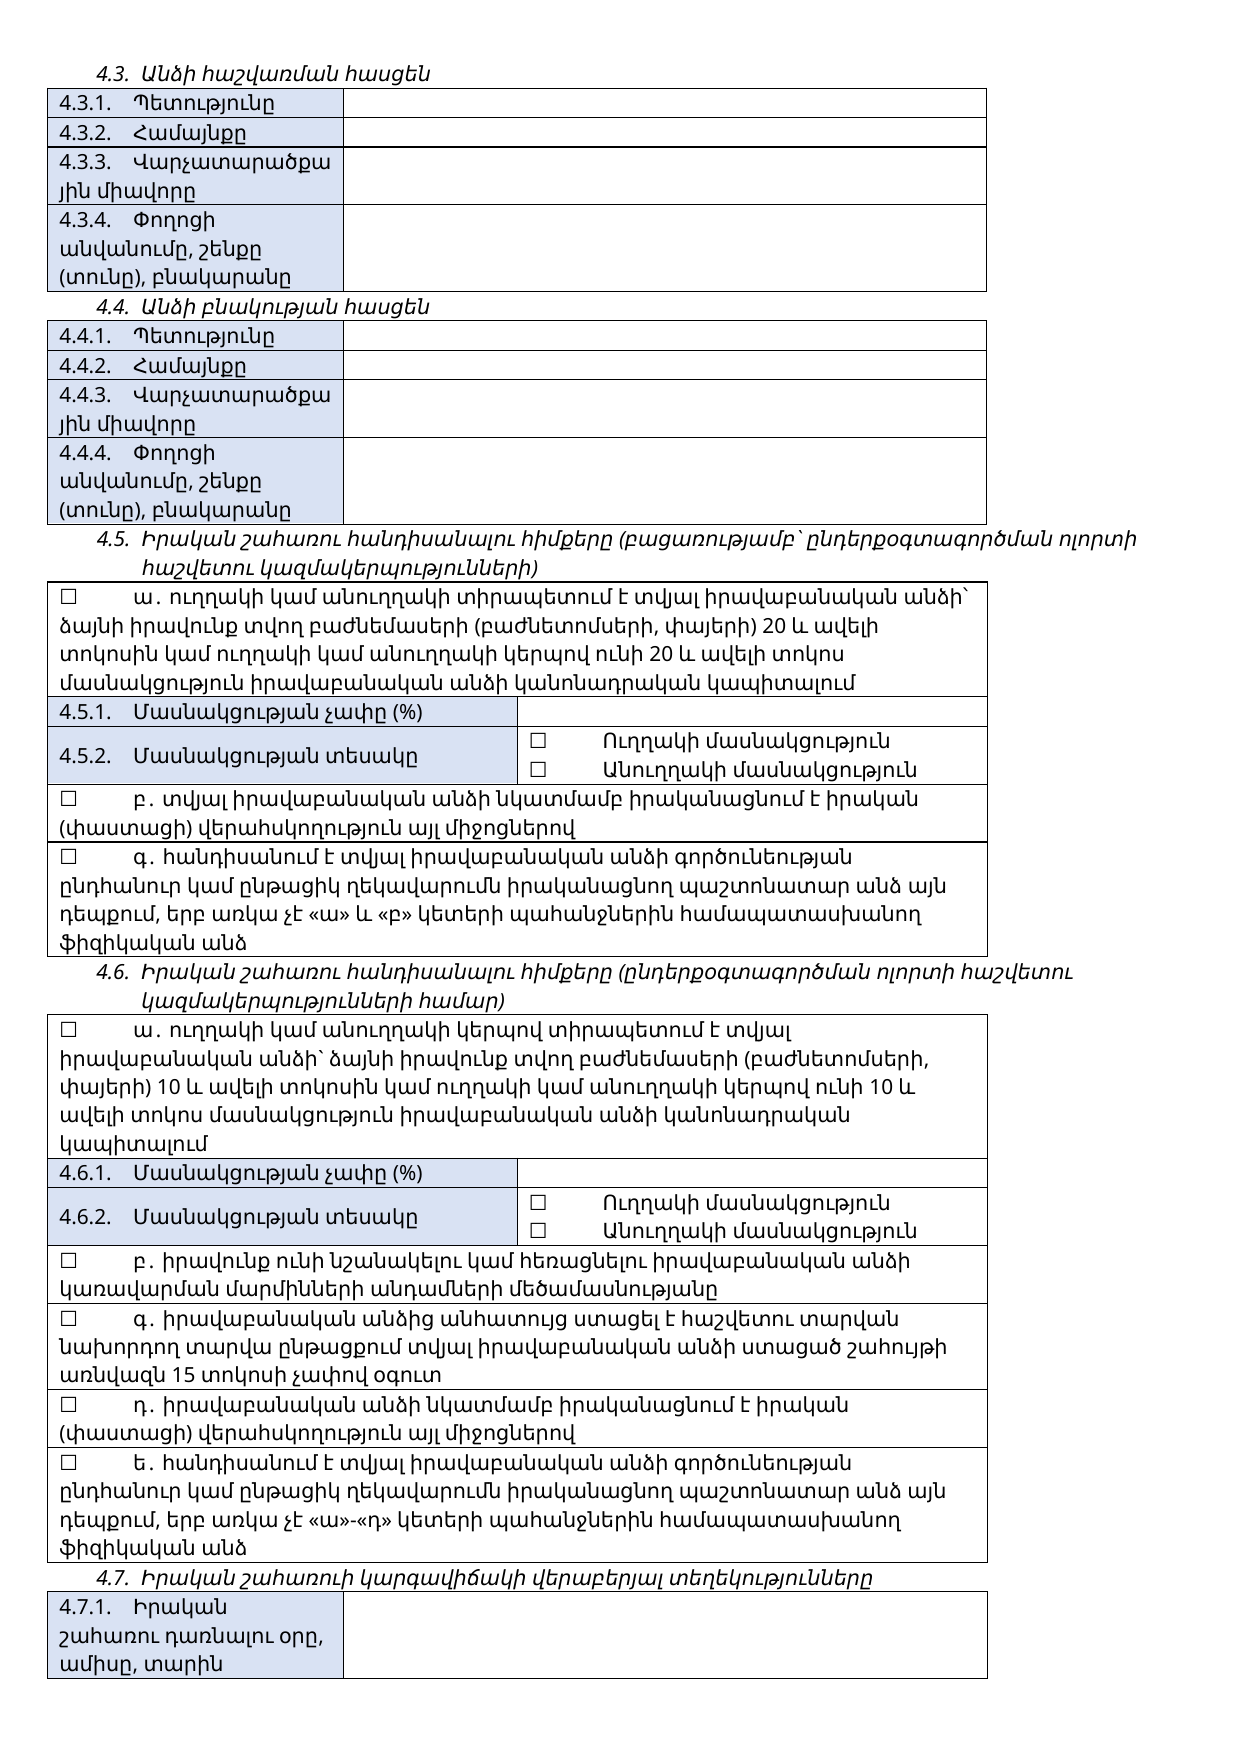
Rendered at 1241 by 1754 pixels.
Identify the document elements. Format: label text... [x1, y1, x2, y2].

table_cell Մասնակցության տեսակը [48, 1188, 517, 1245]
table_header ա․ ուղղակի կամ անուղղակի կերպով տիրապետում է տվյալ իրավաբանական անձի` ձայնի իրավունք տվող բաժնեմասերի (բաժնետոմսերի, փայերի) 10 և ավելի տոկոսին կամ ուղղակի կամ անուղղակի կերպով ունի 10 և ավելի տոկոս մասնակցություն իրավաբանական անձի կանոնադրական կապիտալում [48, 1015, 987, 1157]
table_cell Վարչատարածքային միավորը [48, 148, 343, 204]
table_header Պետությունը [48, 89, 343, 117]
table_cell [344, 351, 986, 379]
table_cell գ․ հանդիսանում է տվյալ իրավաբանական անձի գործունեության ընդհանուր կամ ընթացիկ ղեկավարումն իրականացնող պաշտոնատար անձ այն դեպքում, երբ առկա չէ «ա» և «բ» կետերի պահանջներին համապատասխանող ֆիզիկական անձ [48, 843, 987, 956]
table_cell դ․ իրավաբանական անձի նկատմամբ իրականացնում է իրական (փաստացի) վերահսկողություն այլ միջոցներով [48, 1390, 987, 1447]
list Անձի հաշվառման հասցեն [96, 59, 1181, 87]
table_cell [344, 118, 986, 146]
table_cell բ․ իրավունք ունի նշանակելու կամ հեռացնելու իրավաբանական անձի կառավարման մարմինների անդամների մեծամասնությանը [48, 1246, 987, 1303]
table_cell Մասնակցության չափը (%) [48, 697, 517, 726]
table_header Իրական շահառու դառնալու օրը, ամիսը, տարին [48, 1592, 343, 1678]
table_cell Ուղղակի մասնակցություն Անուղղակի մասնակցություն [518, 1188, 987, 1245]
table_header ա․ ուղղակի կամ անուղղակի տիրապետում է տվյալ իրավաբանական անձի՝ ձայնի իրավունք տվող բաժնեմասերի (բաժնետոմսերի, փայերի) 20 և ավելի տոկոսին կամ ուղղակի կամ անուղղակի կերպով ունի 20 և ավելի տոկոս մասնակցություն իրավաբանական անձի կանոնադրական կապիտալում [48, 583, 987, 696]
table_cell [518, 697, 987, 726]
table_cell Փողոցի անվանումը, շենքը (տունը), բնակարանը [48, 438, 343, 523]
table_cell ե․ հանդիսանում է տվյալ իրավաբանական անձի գործունեության ընդհանուր կամ ընթացիկ ղեկավարումն իրականացնող պաշտոնատար անձ այն դեպքում, երբ առկա չէ «ա»-«դ» կետերի պահանջներին համապատասխանող ֆիզիկական անձ [48, 1448, 987, 1562]
table_cell գ․ իրավաբանական անձից անհատույց ստացել է հաշվետու տարվան նախորդող տարվա ընթացքում տվյալ իրավաբանական անձի ստացած շահույթի առնվազն 15 տոկոսի չափով օգուտ [48, 1304, 987, 1389]
table_header [344, 321, 986, 350]
table_cell Համայնքը [48, 118, 343, 146]
table_cell Մասնակցության չափը (%) [48, 1159, 517, 1187]
table_cell Ուղղակի մասնակցություն Անուղղակի մասնակցություն [518, 727, 987, 783]
table_cell [344, 148, 986, 204]
table_header [344, 1592, 987, 1678]
table_header Պետությունը [48, 321, 343, 350]
list Անձի բնակության հասցեն [96, 292, 1181, 320]
table_cell [344, 438, 986, 523]
table_cell բ․ տվյալ իրավաբանական անձի նկատմամբ իրականացնում է իրական (փաստացի) վերահսկողություն այլ միջոցներով [48, 785, 987, 841]
list Իրական շահառու հանդիսանալու հիմքերը (ընդերքօգտագործման ոլորտի հաշվետու կազմակերպությունների համար) [96, 957, 1181, 1014]
table_cell [344, 205, 986, 291]
table_cell Վարչատարածքային միավորը [48, 380, 343, 437]
table_cell Համայնքը [48, 351, 343, 379]
table_cell Մասնակցության տեսակը [48, 727, 517, 783]
table_header [344, 89, 986, 117]
list Իրական շահառուի կարգավիճակի վերաբերյալ տեղեկությունները [96, 1563, 1181, 1591]
table_cell Փողոցի անվանումը, շենքը (տունը), բնակարանը [48, 205, 343, 291]
table_cell [344, 380, 986, 437]
list Իրական շահառու հանդիսանալու հիմքերը (բացառությամբ` ընդերքօգտագործման ոլորտի հաշվետու կազմակերպությունների) [97, 524, 1181, 581]
table_cell [518, 1159, 987, 1187]
